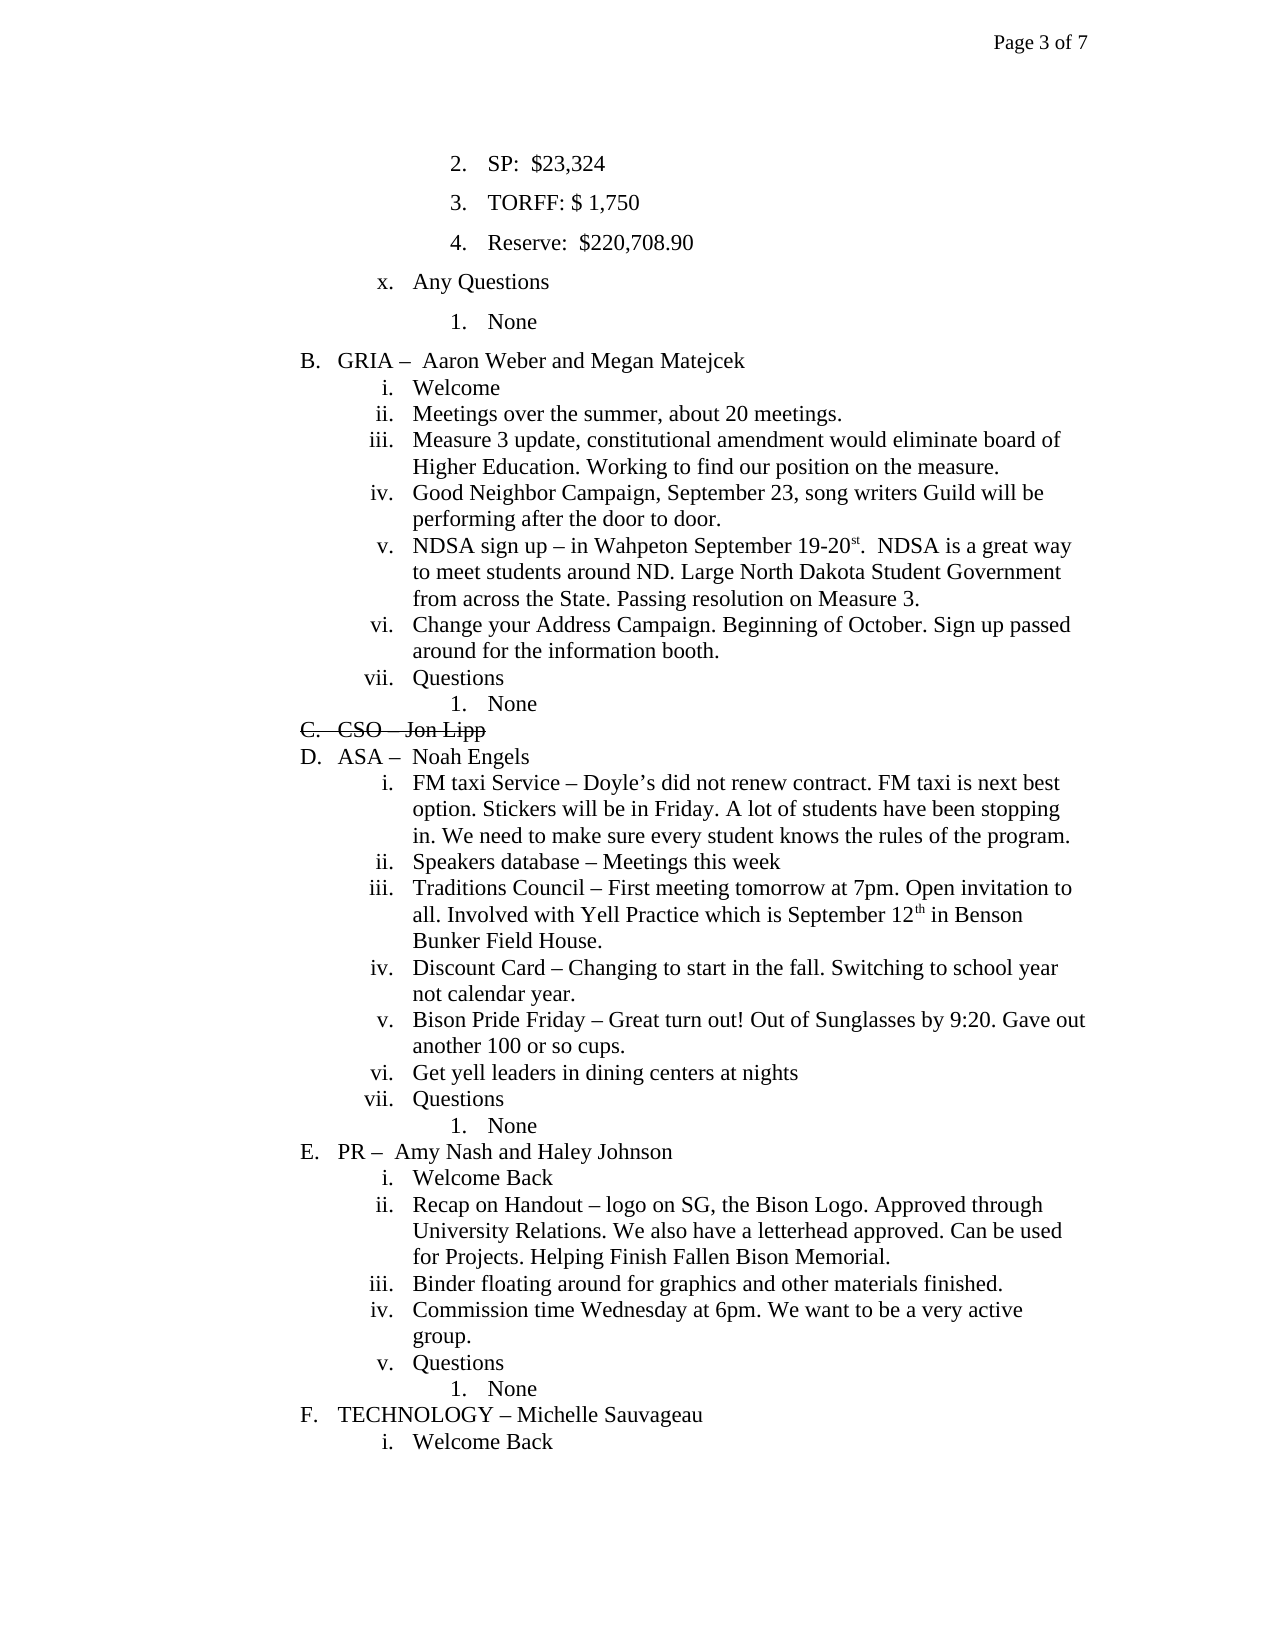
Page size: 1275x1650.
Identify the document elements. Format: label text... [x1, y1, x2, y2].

list SP: $23,324 [450, 150, 1087, 176]
list None [450, 308, 1087, 334]
list Questions [394, 1349, 1087, 1375]
list Traditions Council – First meeting tomorrow at 7pm. Open invitation to all. Involved with Yell Practice which is September 12th in Benson Bunker Field House. [394, 874, 1087, 953]
list Discount Card – Changing to start in the fall. Switching to school year not calendar year. [394, 953, 1087, 1006]
list NDSA sign up – in Wahpeton September 19-20st. NDSA is a great way to meet students around ND. Large North Dakota Student Government from across the State. Passing resolution on Measure 3. [394, 532, 1087, 611]
list Bison Pride Friday – Great turn out! Out of Sunglasses by 9:20. Gave out another 100 or so cups. [394, 1006, 1087, 1059]
list Good Neighbor Campaign, September 23, song writers Guild will be performing after the door to door. [394, 479, 1087, 532]
list Welcome Back [394, 1428, 1087, 1454]
list Binder floating around for graphics and other materials finished. [394, 1270, 1087, 1296]
list TORFF: $ 1,750 [450, 189, 1087, 216]
list None [450, 1375, 1087, 1402]
list Commission time Wednesday at 6pm. We want to be a very active group. [394, 1296, 1087, 1349]
list Meetings over the summer, about 20 meetings. [394, 400, 1087, 426]
list Recap on Handout – logo on SG, the Bison Logo. Approved through University Relations. We also have a letterhead approved. Can be used for Projects. Helping Finish Fallen Bison Memorial. [394, 1191, 1087, 1270]
list Questions [394, 664, 1087, 690]
list Questions [394, 1085, 1087, 1112]
list Change your Address Campaign. Beginning of October. Sign up passed around for the information booth. [394, 611, 1087, 664]
list Get yell leaders in dining centers at nights [394, 1059, 1087, 1085]
list TECHNOLOGY – Michelle Sauvageau [300, 1402, 1087, 1428]
list None [450, 1112, 1087, 1138]
list GRIA – Aaron Weber and Megan Matejcek [300, 347, 1087, 374]
list Any Questions [394, 268, 1087, 295]
list FM taxi Service – Doyle’s did not renew contract. FM taxi is next best option. Stickers will be in Friday. A lot of students have been stopping in. We need to make sure every student knows the rules of the program. [394, 769, 1087, 848]
list Measure 3 update, constitutional amendment would eliminate board of Higher Education. Working to find our position on the measure. [394, 426, 1087, 479]
list ASA – Noah Engels [300, 743, 1087, 769]
list Welcome [394, 374, 1087, 400]
list Reserve: $220,708.90 [450, 229, 1087, 255]
list Speakers database – Meetings this week [394, 848, 1087, 874]
list CSO – Jon Lipp [300, 716, 1087, 743]
list None [450, 690, 1087, 716]
list Welcome Back [394, 1164, 1087, 1191]
list PR – Amy Nash and Haley Johnson [300, 1138, 1087, 1164]
